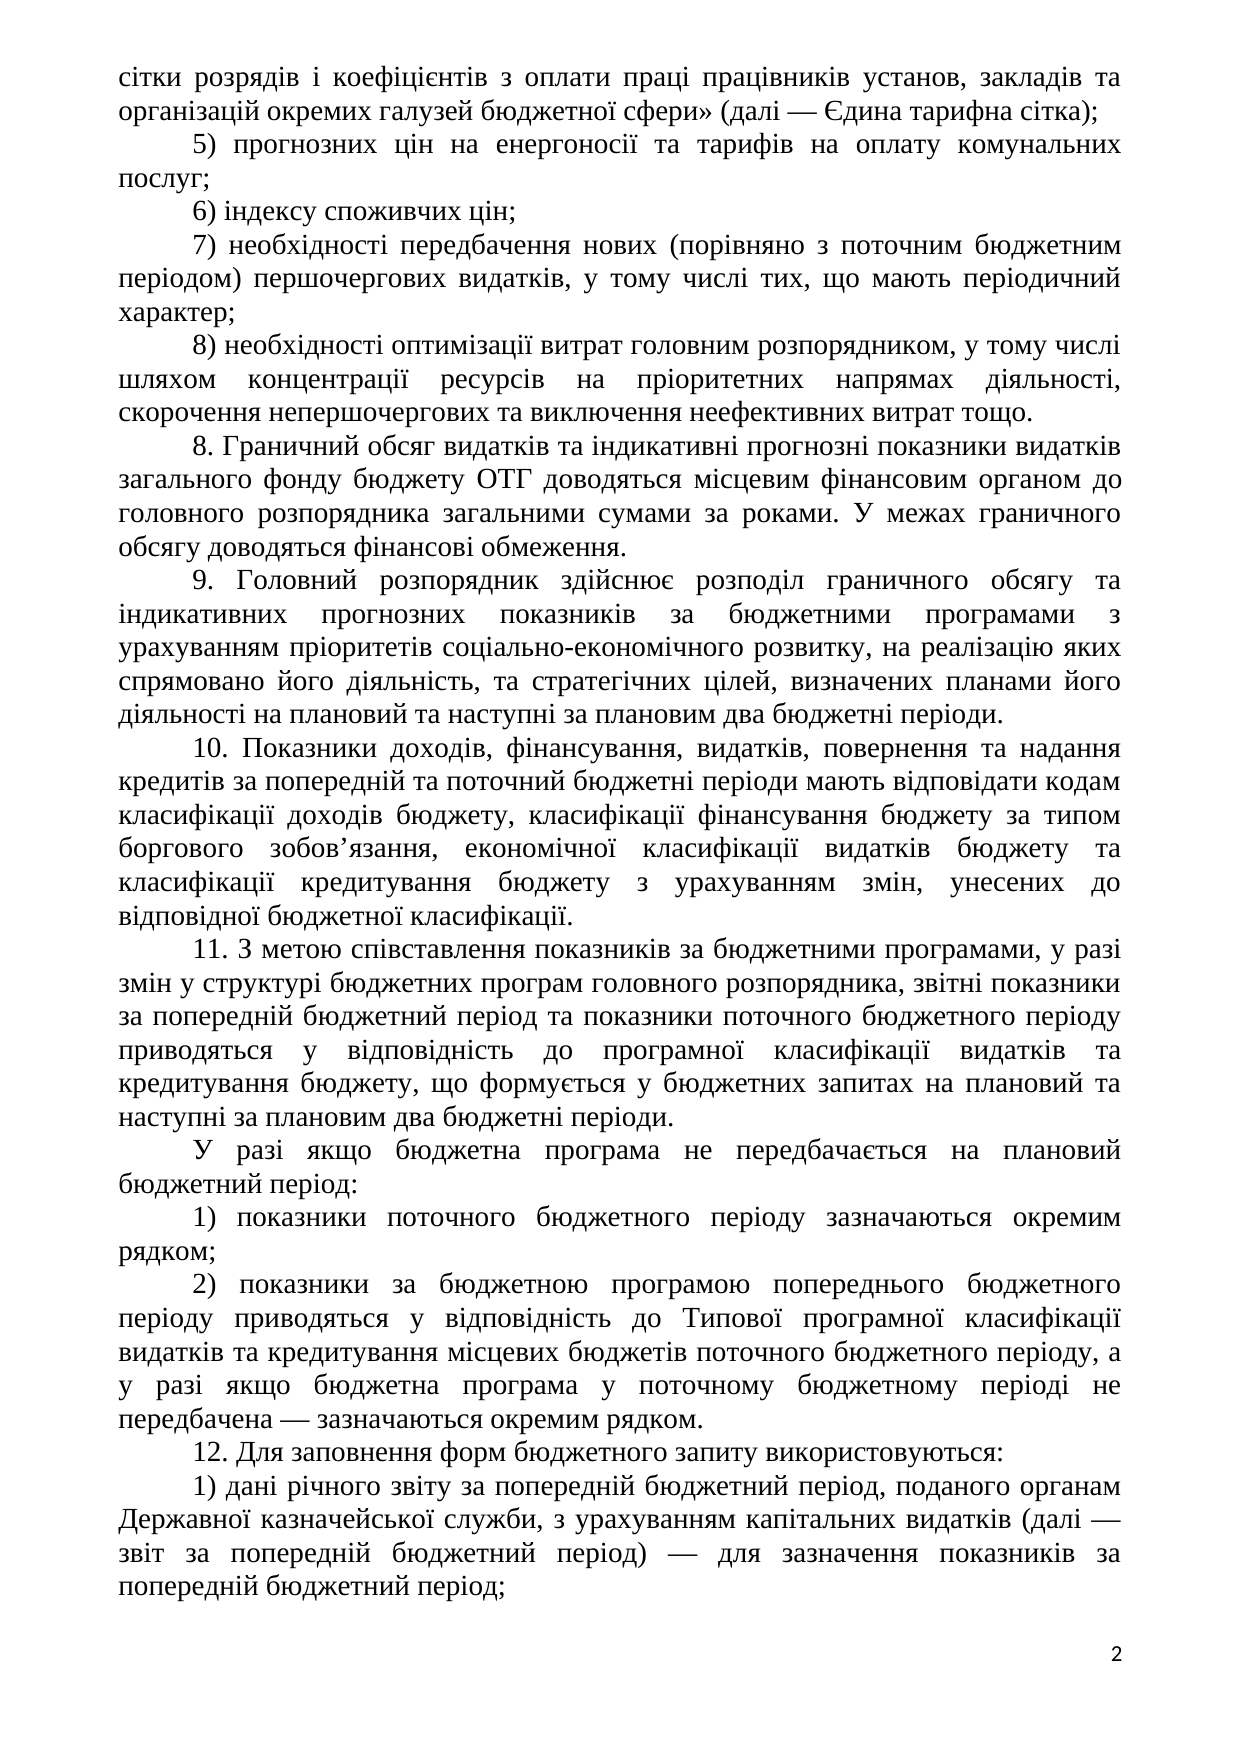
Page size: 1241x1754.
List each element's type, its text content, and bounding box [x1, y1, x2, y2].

text 2) показники за бюджетною програмою попереднього бюджетного періоду приводяться у відповідність до Типової програмної класифікації видатків та кредитування місцевих бюджетів поточного бюджетного періоду, а у разі якщо бюджетна програма у поточному бюджетному періоді не передбачена — зазначаються окремим рядком. [118, 1267, 1122, 1434]
text 12. Для заповнення форм бюджетного запиту використовуються: [118, 1434, 1122, 1468]
text 9. Головний розпорядник здійснює розподіл граничного обсягу та індикативних прогнозних показників за бюджетними програмами з урахуванням пріоритетів соціально-економічного розвитку, на реалізацію яких спрямовано його діяльність, та стратегічних цілей, визначених планами його діяльності на плановий та наступні за плановим два бюджетні періоди. [118, 562, 1122, 730]
text У разі якщо бюджетна програма не передбачається на плановий бюджетний період: [118, 1132, 1122, 1199]
text 1) показники поточного бюджетного періоду зазначаються окремим рядком; [118, 1199, 1122, 1267]
text 8. Граничний обсяг видатків та індикативні прогнозні показники видатків загального фонду бюджету ОТГ доводяться місцевим фінансовим органом до головного розпорядника загальними сумами за роками. У межах граничного обсягу доводяться фінансові обмеження. [118, 428, 1122, 562]
text 8) необхідності оптимізації витрат головним розпорядником, у тому числі шляхом концентрації ресурсів на пріоритетних напрямах діяльності, скорочення непершочергових та виключення неефективних витрат тощо. [118, 327, 1122, 428]
text 10. Показники доходів, фінансування, видатків, повернення та надання кредитів за попередній та поточний бюджетні періоди мають відповідати кодам класифікації доходів бюджету, класифікації фінансування бюджету за типом боргового зобов’язання, економічної класифікації видатків бюджету та класифікації кредитування бюджету з урахуванням змін, унесених до відповідної бюджетної класифікації. [118, 730, 1122, 931]
text 1) дані річного звіту за попередній бюджетний період, поданого органам Державної казначейської служби, з урахуванням капітальних видатків (далі — звіт за попередній бюджетний період) — для зазначення показників за попередній бюджетний період; [118, 1468, 1122, 1602]
text 6) індексу споживчих цін; [118, 193, 1122, 227]
text 11. З метою співставлення показників за бюджетними програмами, у разі змін у структурі бюджетних програм головного розпорядника, звітні показники за попередній бюджетний період та показники поточного бюджетного періоду приводяться у відповідність до програмної класифікації видатків та кредитування бюджету, що формується у бюджетних запитах на плановий та наступні за плановим два бюджетні періоди. [118, 931, 1122, 1132]
text 5) прогнозних цін на енергоносії та тарифів на оплату комунальних послуг; [118, 126, 1122, 193]
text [118, 59, 1122, 126]
text 7) необхідності передбачення нових (порівняно з поточним бюджетним періодом) першочергових видатків, у тому числі тих, що мають періодичний характер; [118, 227, 1122, 327]
